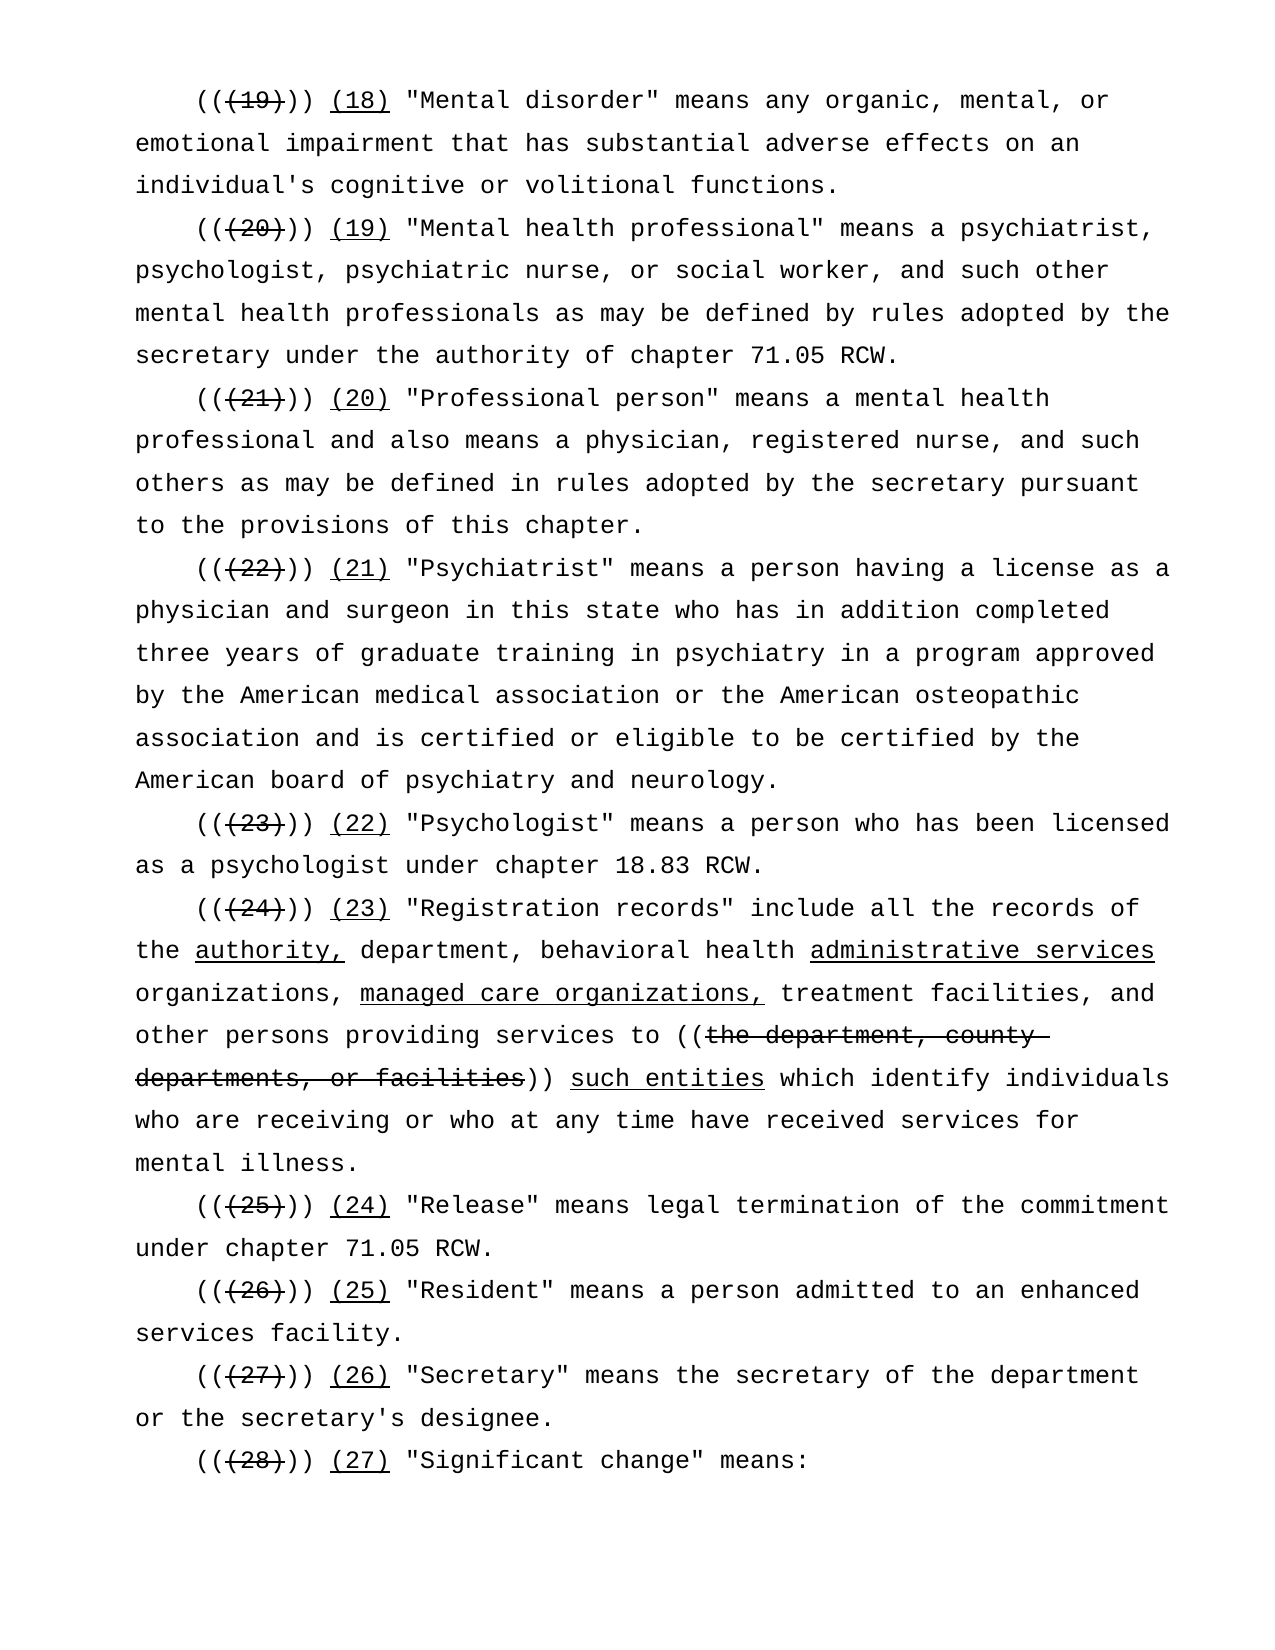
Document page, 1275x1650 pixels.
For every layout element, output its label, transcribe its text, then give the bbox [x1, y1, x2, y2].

text (((23))) (22) "Psychologist" means a person who has been licensed as a psychologist under chapter 18.83 RCW. [135, 797, 1170, 882]
text (((20))) (19) "Mental health professional" means a psychiatrist, psychologist, psychiatric nurse, or social worker, and such other mental health professionals as may be defined by rules adopted by the secretary under the authority of chapter 71.05 RCW. [135, 202, 1170, 372]
text (((19))) (18) "Mental disorder" means any organic, mental, or emotional impairment that has substantial adverse effects on an individual's cognitive or volitional functions. [135, 75, 1170, 202]
text (((25))) (24) "Release" means legal termination of the commitment under chapter 71.05 RCW. [135, 1180, 1170, 1265]
text (((21))) (20) "Professional person" means a mental health professional and also means a physician, registered nurse, and such others as may be defined in rules adopted by the secretary pursuant to the provisions of this chapter. [135, 372, 1170, 542]
text (((27))) (26) "Secretary" means the secretary of the department or the secretary's designee. [135, 1350, 1170, 1435]
text (((22))) (21) "Psychiatrist" means a person having a license as a physician and surgeon in this state who has in addition completed three years of graduate training in psychiatry in a program approved by the American medical association or the American osteopathic association and is certified or eligible to be certified by the American board of psychiatry and neurology. [135, 542, 1170, 797]
text (((26))) (25) "Resident" means a person admitted to an enhanced services facility. [135, 1265, 1170, 1350]
text (((28))) (27) "Significant change" means: [135, 1435, 1170, 1477]
text (((24))) (23) "Registration records" include all the records of the authority, department, behavioral health administrative services organizations, managed care organizations, treatment facilities, and other persons providing services to ((the department, county departments, or facilities)) such entities which identify individuals who are receiving or who at any time have received services for mental illness. [135, 882, 1170, 1180]
